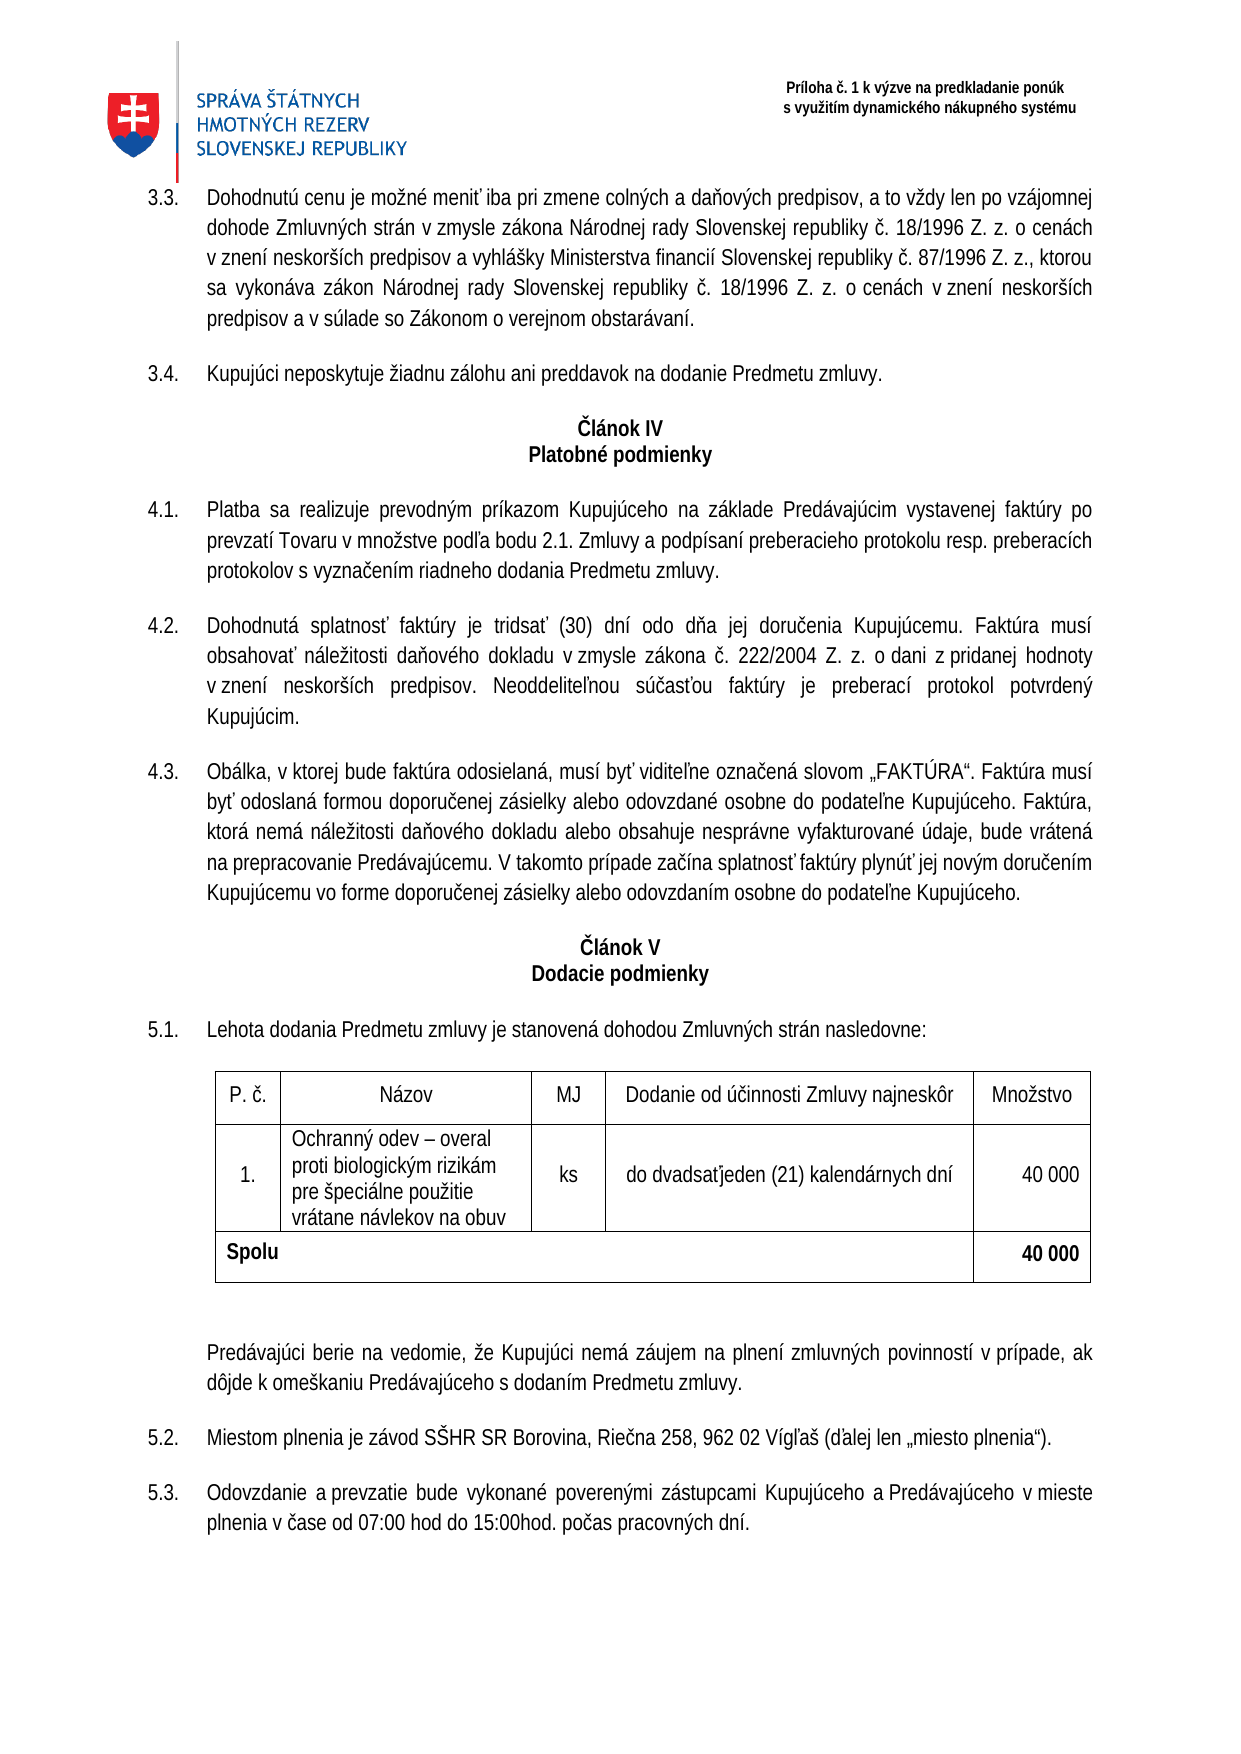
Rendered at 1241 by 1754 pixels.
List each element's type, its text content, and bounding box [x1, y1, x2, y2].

table_cell do dvadsaťjeden (21) kalendárnych dní [606, 1125, 973, 1231]
list Lehota dodania Predmetu zmluvy je stanovená dohodou Zmluvných strán nasledovne: [148, 1016, 1093, 1042]
list Miestom plnenia je závod SŠHR SR Borovina, Riečna 258, 962 02 Vígľaš (ďalej len „miesto plnenia“). [148, 1424, 1093, 1450]
table_header Množstvo [974, 1072, 1090, 1124]
list Odovzdanie a prevzatie bude vykonané poverenými zástupcami Kupujúceho a Predávajúceho v mieste plnenia v čase od 07:00 hod do 15:00hod. počas pracovných dní. [148, 1479, 1093, 1536]
list Predávajúci berie na vedomie, že Kupujúci nemá záujem na plnení zmluvných povinností v prípade, ak dôjde k omeškaniu Predávajúceho s dodaním Predmetu zmluvy. [207, 1338, 1093, 1395]
text Článok IV [148, 415, 1093, 441]
list Dohodnutú cenu je možné meniť iba pri zmene colných a daňových predpisov, a to vždy len po vzájomnej dohode Zmluvných strán v zmysle zákona Národnej rady Slovenskej republiky č. 18/1996 Z. z. o cenách v znení neskorších predpisov a vyhlášky Ministerstva financií Slovenskej republiky č. 87/1996 Z. z., ktorou sa vykonáva zákon Národnej rady Slovenskej republiky č. 18/1996 Z. z. o cenách v znení neskorších predpisov a v súlade so Zákonom o verejnom obstarávaní. [148, 184, 1093, 331]
text Platobné podmienky [148, 441, 1093, 468]
list Kupujúci neposkytuje žiadnu zálohu ani preddavok na dodanie Predmetu zmluvy. [148, 360, 1093, 386]
table_header P. č. [216, 1072, 280, 1124]
table_header Dodanie od účinnosti Zmluvy najneskôr [606, 1072, 973, 1124]
table_cell Ochranný odev – overal proti biologickým rizikám pre špeciálne použitie vrátane návlekov na obuv [281, 1125, 531, 1231]
table_cell 1. [216, 1125, 280, 1231]
list Dohodnutá splatnosť faktúry je tridsať (30) dní odo dňa jej doručenia Kupujúcemu. Faktúra musí obsahovať náležitosti daňového dokladu v zmysle zákona č. 222/2004 Z. z. o dani z pridanej hodnoty v znení neskorších predpisov. Neoddeliteľnou súčasťou faktúry je preberací protokol potvrdený Kupujúcim. [148, 612, 1093, 729]
table_header Názov [281, 1072, 531, 1124]
table_cell 40 000 [974, 1125, 1090, 1231]
text Článok V [148, 934, 1093, 960]
list Obálka, v ktorej bude faktúra odosielaná, musí byť viditeľne označená slovom „FAKTÚRA“. Faktúra musí byť odoslaná formou doporučenej zásielky alebo odovzdané osobne do podateľne Kupujúceho. Faktúra, ktorá nemá náležitosti daňového dokladu alebo obsahuje nesprávne vyfakturované údaje, bude vrátená na prepracovanie Predávajúcemu. V takomto prípade začína splatnosť faktúry plynúť jej novým doručením Kupujúcemu vo forme doporučenej zásielky alebo odovzdaním osobne do podateľne Kupujúceho. [148, 758, 1093, 905]
list Platba sa realizuje prevodným príkazom Kupujúceho na základe Predávajúcim vystavenej faktúry po prevzatí Tovaru v množstve podľa bodu 2.1. Zmluvy a podpísaní preberacieho protokolu resp. preberacích protokolov s vyznačením riadneho dodania Predmetu zmluvy. [148, 496, 1093, 583]
list Dodacie podmienky [148, 960, 1093, 987]
table_header MJ [532, 1072, 605, 1124]
table_cell ks [532, 1125, 605, 1231]
table_cell 40 000 [974, 1232, 1090, 1282]
picture [56, 41, 461, 207]
table_cell Spolu [216, 1232, 973, 1282]
